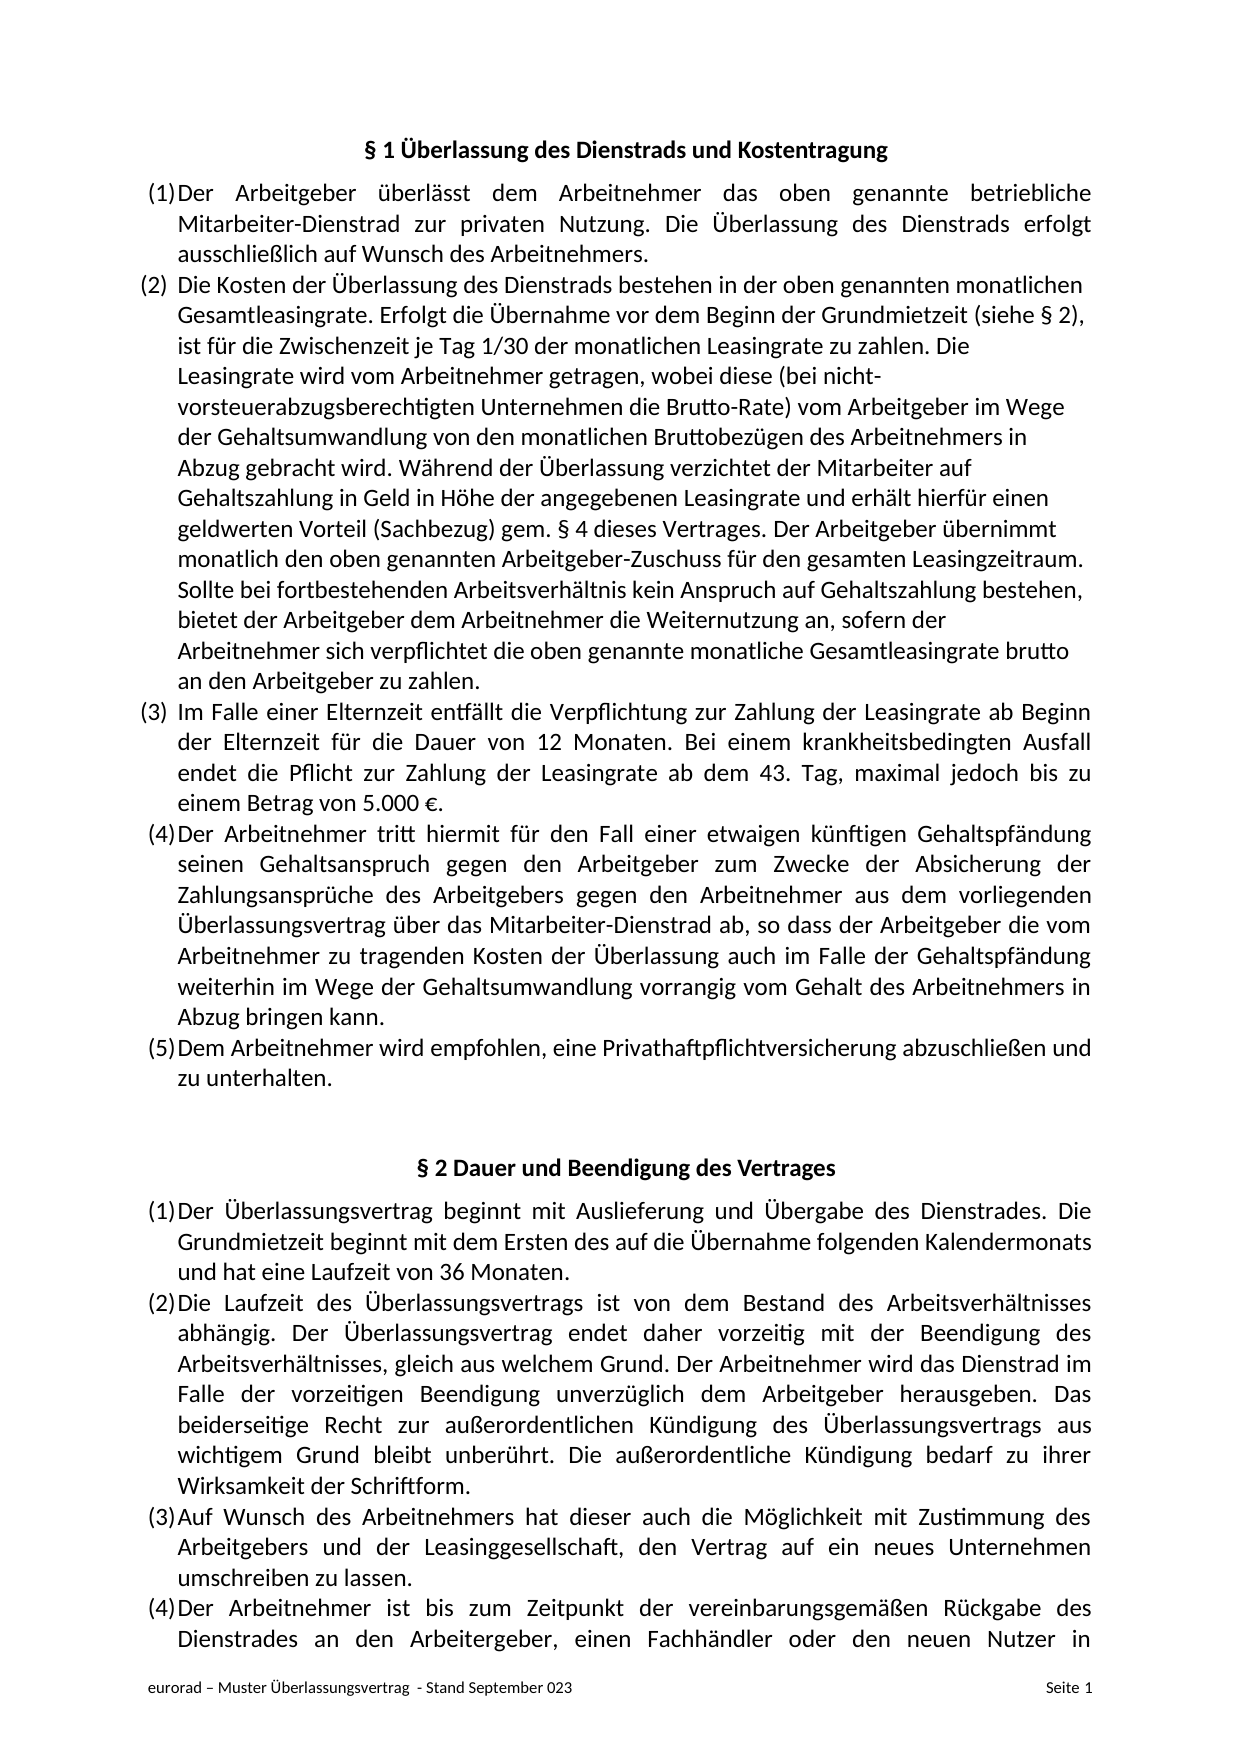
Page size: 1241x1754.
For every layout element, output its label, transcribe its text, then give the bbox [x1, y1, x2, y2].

list Der Überlassungsvertrag beginnt mit Auslieferung und Übergabe des Dienstrades. Die Grundmietzeit beginnt mit dem Ersten des auf die Übernahme folgenden Kalendermonats und hat eine Laufzeit von 36 Monaten. [148, 1196, 1093, 1287]
subtitle Dauer und Beendigung des Vertrages [178, 1152, 1093, 1183]
subtitle Überlassung des Dienstrads und Kostentragung [178, 134, 1093, 165]
list Dem Arbeitnehmer wird empfohlen, eine Privathaftpflichtversicherung abzuschließen und zu unterhalten. [148, 1032, 1093, 1093]
list Die Kosten der Überlassung des Dienstrads bestehen in der oben genannten monatlichen Gesamtleasingrate. Erfolgt die Übernahme vor dem Beginn der Grundmietzeit (siehe § 2), ist für die Zwischenzeit je Tag 1/30 der monatlichen Leasingrate zu zahlen. Die Leasingrate wird vom Arbeitnehmer getragen, wobei diese (bei nicht-vorsteuerabzugsberechtigten Unternehmen die Brutto-Rate) vom Arbeitgeber im Wege der Gehaltsumwandlung von den monatlichen Bruttobezügen des Arbeitnehmers in Abzug gebracht wird. Während der Überlassung verzichtet der Mitarbeiter auf Gehaltszahlung in Geld in Höhe der angegebenen Leasingrate und erhält hierfür einen geldwerten Vorteil (Sachbezug) gem. § 4 dieses Vertrages. Der Arbeitgeber übernimmt monatlich den oben genannten Arbeitgeber-Zuschuss für den gesamten Leasingzeitraum. Sollte bei fortbestehenden Arbeitsverhältnis kein Anspruch auf Gehaltszahlung bestehen, bietet der Arbeitgeber dem Arbeitnehmer die Weiternutzung an, sofern der Arbeitnehmer sich verpflichtet die oben genannte monatliche Gesamtleasingrate brutto an den Arbeitgeber zu zahlen. [140, 269, 1093, 696]
list Im Falle einer Elternzeit entfällt die Verpflichtung zur Zahlung der Leasingrate ab Beginn der Elternzeit für die Dauer von 12 Monaten. Bei einem krankheitsbedingten Ausfall endet die Pflicht zur Zahlung der Leasingrate ab dem 43. Tag, maximal jedoch bis zu einem Betrag von 5.000 €. [140, 696, 1093, 818]
list Auf Wunsch des Arbeitnehmers hat dieser auch die Möglichkeit mit Zustimmung des Arbeitgebers und der Leasinggesellschaft, den Vertrag auf ein neues Unternehmen umschreiben zu lassen. [148, 1501, 1093, 1592]
list Die Laufzeit des Überlassungsvertrags ist von dem Bestand des Arbeitsverhältnisses abhängig. Der Überlassungsvertrag endet daher vorzeitig mit der Beendigung des Arbeitsverhältnisses, gleich aus welchem Grund. Der Arbeitnehmer wird das Dienstrad im Falle der vorzeitigen Beendigung unverzüglich dem Arbeitgeber herausgeben. Das beiderseitige Recht zur außerordentlichen Kündigung des Überlassungsvertrags aus wichtigem Grund bleibt unberührt. Die außerordentliche Kündigung bedarf zu ihrer Wirksamkeit der Schriftform. [148, 1287, 1093, 1501]
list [148, 1592, 1093, 1653]
list Der Arbeitnehmer tritt hiermit für den Fall einer etwaigen künftigen Gehaltspfändung seinen Gehaltsanspruch gegen den Arbeitgeber zum Zwecke der Absicherung der Zahlungsansprüche des Arbeitgebers gegen den Arbeitnehmer aus dem vorliegenden Überlassungsvertrag über das Mitarbeiter-Dienstrad ab, so dass der Arbeitgeber die vom Arbeitnehmer zu tragenden Kosten der Überlassung auch im Falle der Gehaltspfändung weiterhin im Wege der Gehaltsumwandlung vorrangig vom Gehalt des Arbeitnehmers in Abzug bringen kann. [148, 818, 1093, 1032]
list Der Arbeitgeber überlässt dem Arbeitnehmer das oben genannte betriebliche Mitarbeiter-Dienstrad zur privaten Nutzung. Die Überlassung des Dienstrads erfolgt ausschließlich auf Wunsch des Arbeitnehmers. [148, 177, 1093, 269]
